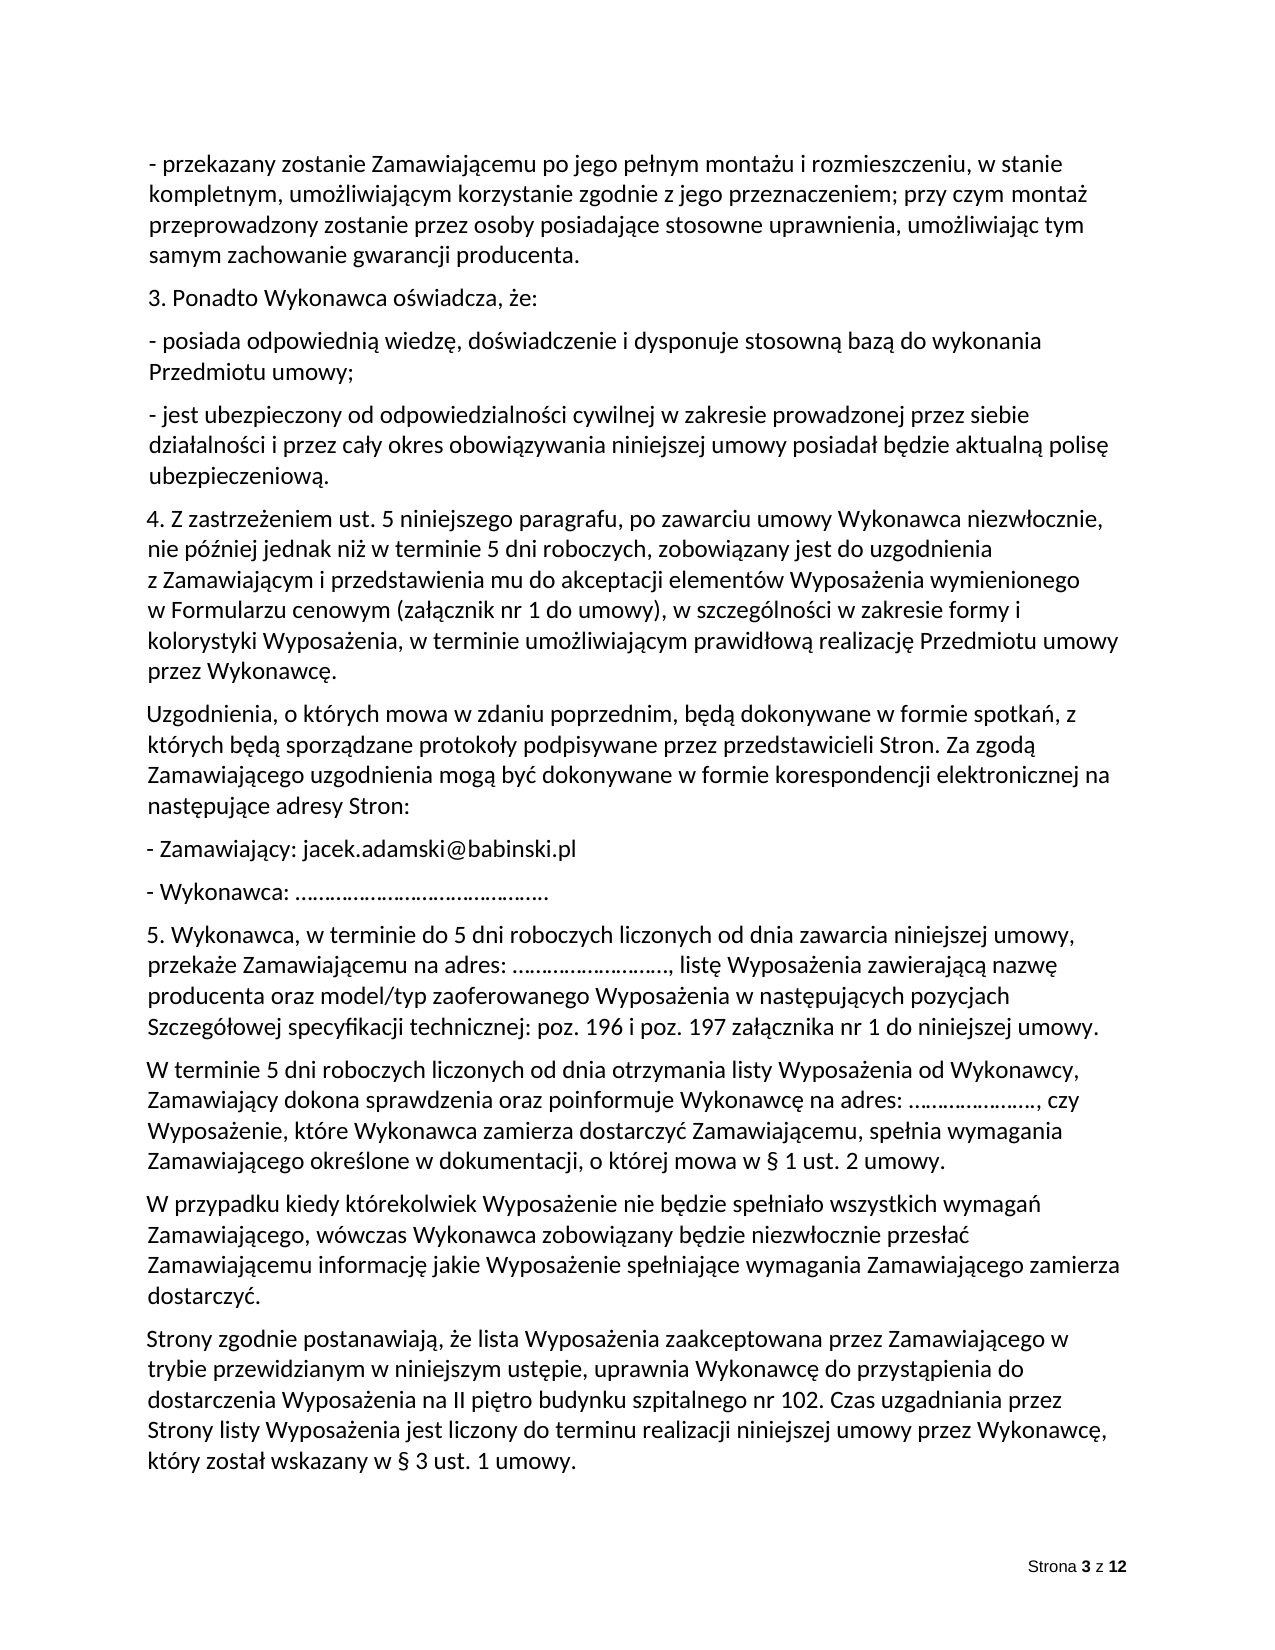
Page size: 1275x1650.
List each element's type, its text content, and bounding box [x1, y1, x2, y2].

text - jest ubezpieczony od odpowiedzialności cywilnej w zakresie prowadzonej przez siebie działalności i przez cały okres obowiązywania niniejszej umowy posiadał będzie aktualną polisę ubezpieczeniową. [149, 399, 1127, 490]
text W przypadku kiedy którekolwiek Wyposażenie nie będzie spełniało wszystkich wymagań Zamawiającego, wówczas Wykonawca zobowiązany będzie niezwłocznie przesłać Zamawiającemu informację jakie Wyposażenie spełniające wymagania Zamawiającego zamierza dostarczyć. [146, 1188, 1127, 1310]
text Uzgodnienia, o których mowa w zdaniu poprzednim, będą dokonywane w formie spotkań, z których będą sporządzane protokoły podpisywane przez przedstawicieli Stron. Za zgodą Zamawiającego uzgodnienia mogą być dokonywane w formie korespondencji elektronicznej na następujące adresy Stron: [146, 698, 1127, 821]
text - posiada odpowiednią wiedzę, doświadczenie i dysponuje stosowną bazą do wykonania Przedmiotu umowy; [149, 325, 1127, 386]
text 3. Ponadto Wykonawca oświadcza, że: [148, 282, 1127, 313]
text 4. Z zastrzeżeniem ust. 5 niniejszego paragrafu, po zawarciu umowy Wykonawca niezwłocznie, nie później jednak niż w terminie 5 dni roboczych, zobowiązany jest do uzgodnienia z Zamawiającym i przedstawienia mu do akceptacji elementów Wyposażenia wymienionego w Formularzu cenowym (załącznik nr 1 do umowy), w szczególności w zakresie formy i kolorystyki Wyposażenia, w terminie umożliwiającym prawidłową realizację Przedmiotu umowy przez Wykonawcę. [146, 503, 1127, 686]
text - Wykonawca: …………………………………….. [146, 876, 1127, 907]
text Strony zgodnie postanawiają, że lista Wyposażenia zaakceptowana przez Zamawiającego w trybie przewidzianym w niniejszym ustępie, uprawnia Wykonawcę do przystąpienia do dostarczenia Wyposażenia na II piętro budynku szpitalnego nr 102. Czas uzgadniania przez Strony listy Wyposażenia jest liczony do terminu realizacji niniejszej umowy przez Wykonawcę, który został wskazany w § 3 ust. 1 umowy. [146, 1323, 1127, 1476]
text - Zamawiający: jacek.adamski@babinski.pl [146, 833, 1127, 864]
text - przekazany zostanie Zamawiającemu po jego pełnym montażu i rozmieszczeniu, w stanie kompletnym, umożliwiającym korzystanie zgodnie z jego przeznaczeniem; przy czym montaż przeprowadzony zostanie przez osoby posiadające stosowne uprawnienia, umożliwiając tym samym zachowanie gwarancji producenta. [149, 148, 1127, 270]
text W terminie 5 dni roboczych liczonych od dnia otrzymania listy Wyposażenia od Wykonawcy, Zamawiający dokona sprawdzenia oraz poinformuje Wykonawcę na adres: …………………., czy Wyposażenie, które Wykonawca zamierza dostarczyć Zamawiającemu, spełnia wymagania Zamawiającego określone w dokumentacji, o której mowa w § 1 ust. 2 umowy. [146, 1054, 1127, 1176]
text 5. Wykonawca, w terminie do 5 dni roboczych liczonych od dnia zawarcia niniejszej umowy, przekaże Zamawiającemu na adres: ………………………, listę Wyposażenia zawierającą nazwę producenta oraz model/typ zaoferowanego Wyposażenia w następujących pozycjach Szczegółowej specyfikacji technicznej: poz. 196 i poz. 197 załącznika nr 1 do niniejszej umowy. [146, 919, 1127, 1041]
